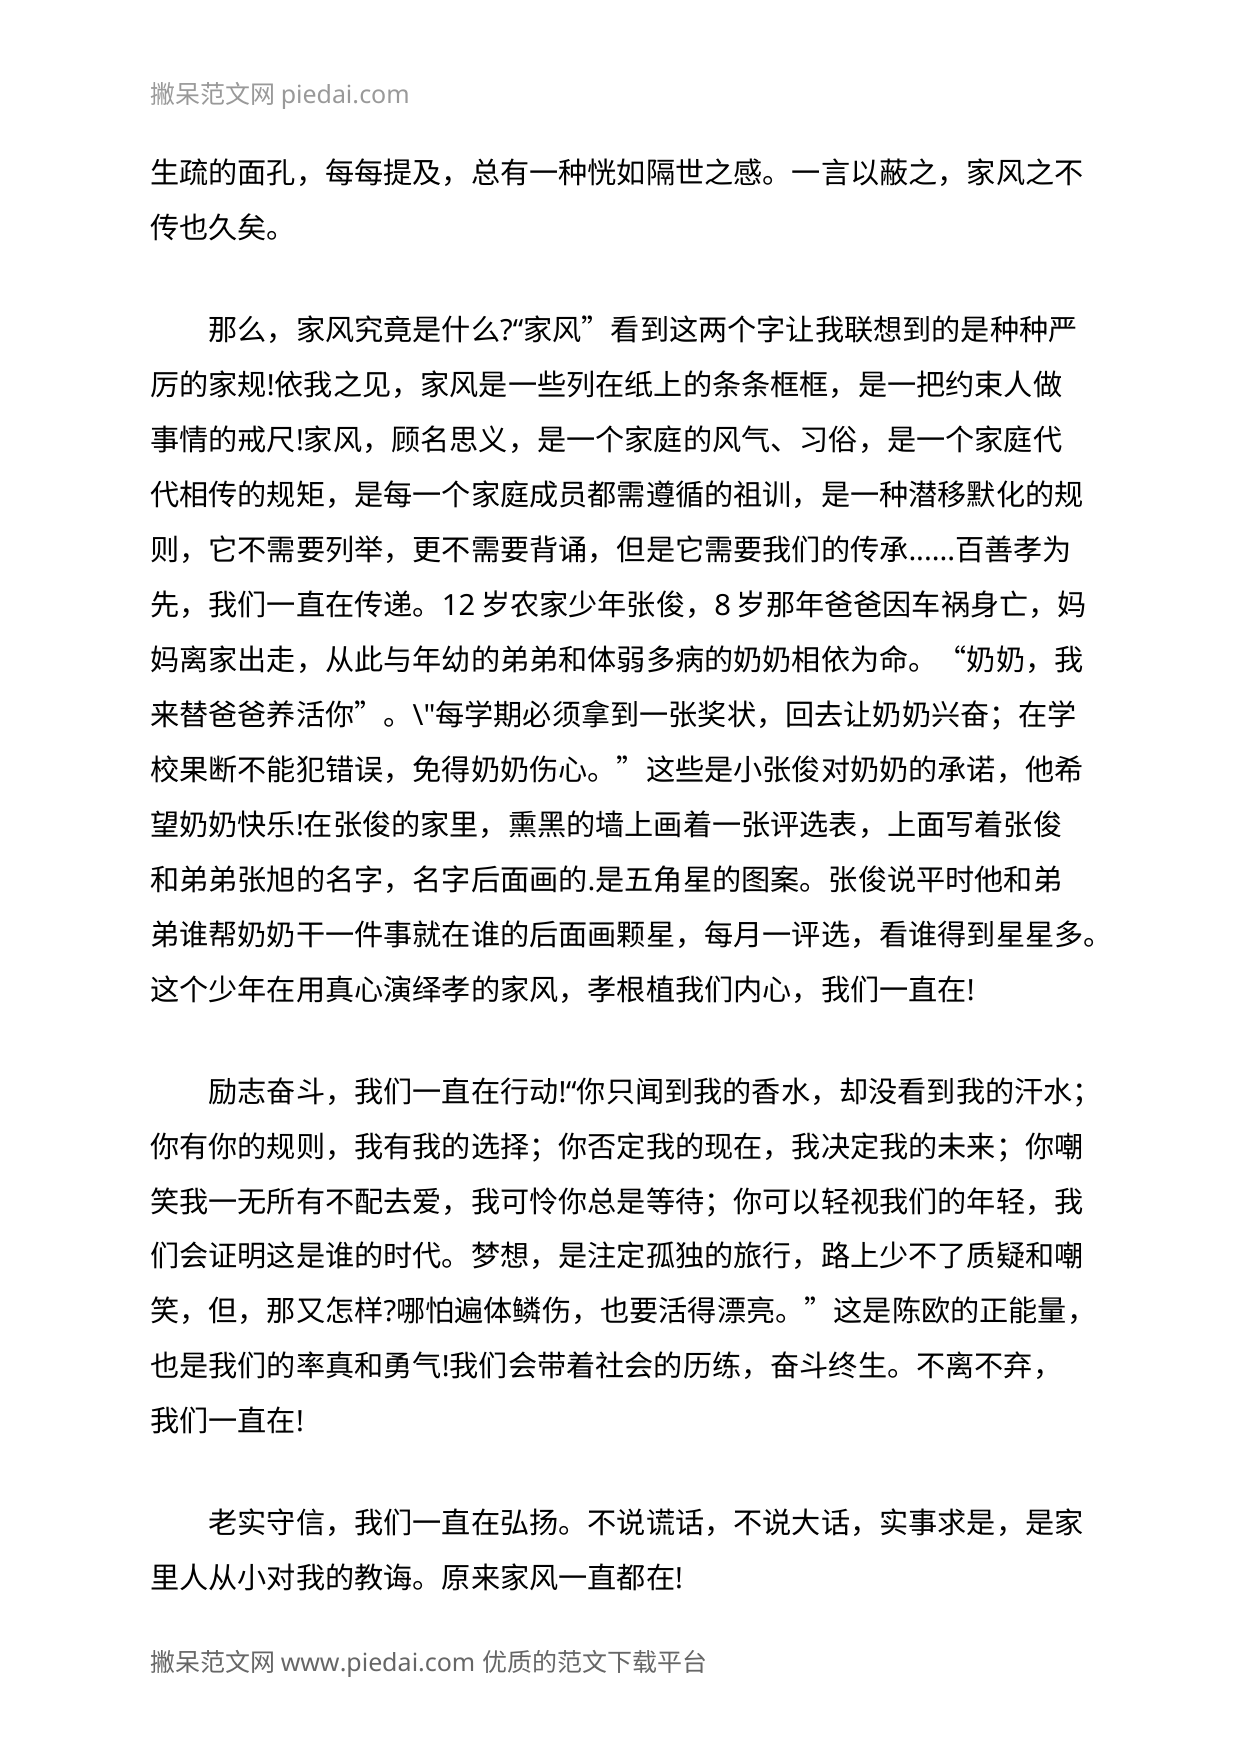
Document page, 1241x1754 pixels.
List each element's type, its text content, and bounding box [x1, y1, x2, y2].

text 那么，家风究竟是什么?“家风”看到这两个字让我联想到的是种种严厉的家规!依我之见，家风是一些列在纸上的条条框框，是一把约束人做事情的戒尺!家风，顾名思义，是一个家庭的风气、习俗，是一个家庭代代相传的规矩，是每一个家庭成员都需遵循的祖训，是一种潜移默化的规则，它不需要列举，更不需要背诵，但是它需要我们的传承......百善孝为先，我们一直在传递。12岁农家少年张俊，8岁那年爸爸因车祸身亡，妈妈离家出走，从此与年幼的弟弟和体弱多病的奶奶相依为命。“奶奶，我来替爸爸养活你”。\"每学期必须拿到一张奖状，回去让奶奶兴奋；在学校果断不能犯错误，免得奶奶伤心。”这些是小张俊对奶奶的承诺，他希望奶奶快乐!在张俊的家里，熏黑的墙上画着一张评选表，上面写着张俊和弟弟张旭的名字，名字后面画的.是五角星的图案。张俊说平时他和弟弟谁帮奶奶干一件事就在谁的后面画颗星，每月一评选，看谁得到星星多。这个少年在用真心演绎孝的家风，孝根植我们内心，我们一直在! [150, 307, 1090, 1009]
text 励志奋斗，我们一直在行动!“你只闻到我的香水，却没看到我的汗水；你有你的规则，我有我的选择；你否定我的现在，我决定我的未来；你嘲笑我一无所有不配去爱，我可怜你总是等待；你可以轻视我们的年轻，我们会证明这是谁的时代。梦想，是注定孤独的旅行，路上少不了质疑和嘲笑，但，那又怎样?哪怕遍体鳞伤，也要活得漂亮。”这是陈欧的正能量，也是我们的率真和勇气!我们会带着社会的历练，奋斗终生。不离不弃，我们一直在! [150, 1068, 1090, 1440]
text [150, 150, 1090, 247]
text 老实守信，我们一直在弘扬。不说谎话，不说大话，实事求是，是家里人从小对我的教诲。原来家风一直都在! [150, 1500, 1090, 1597]
